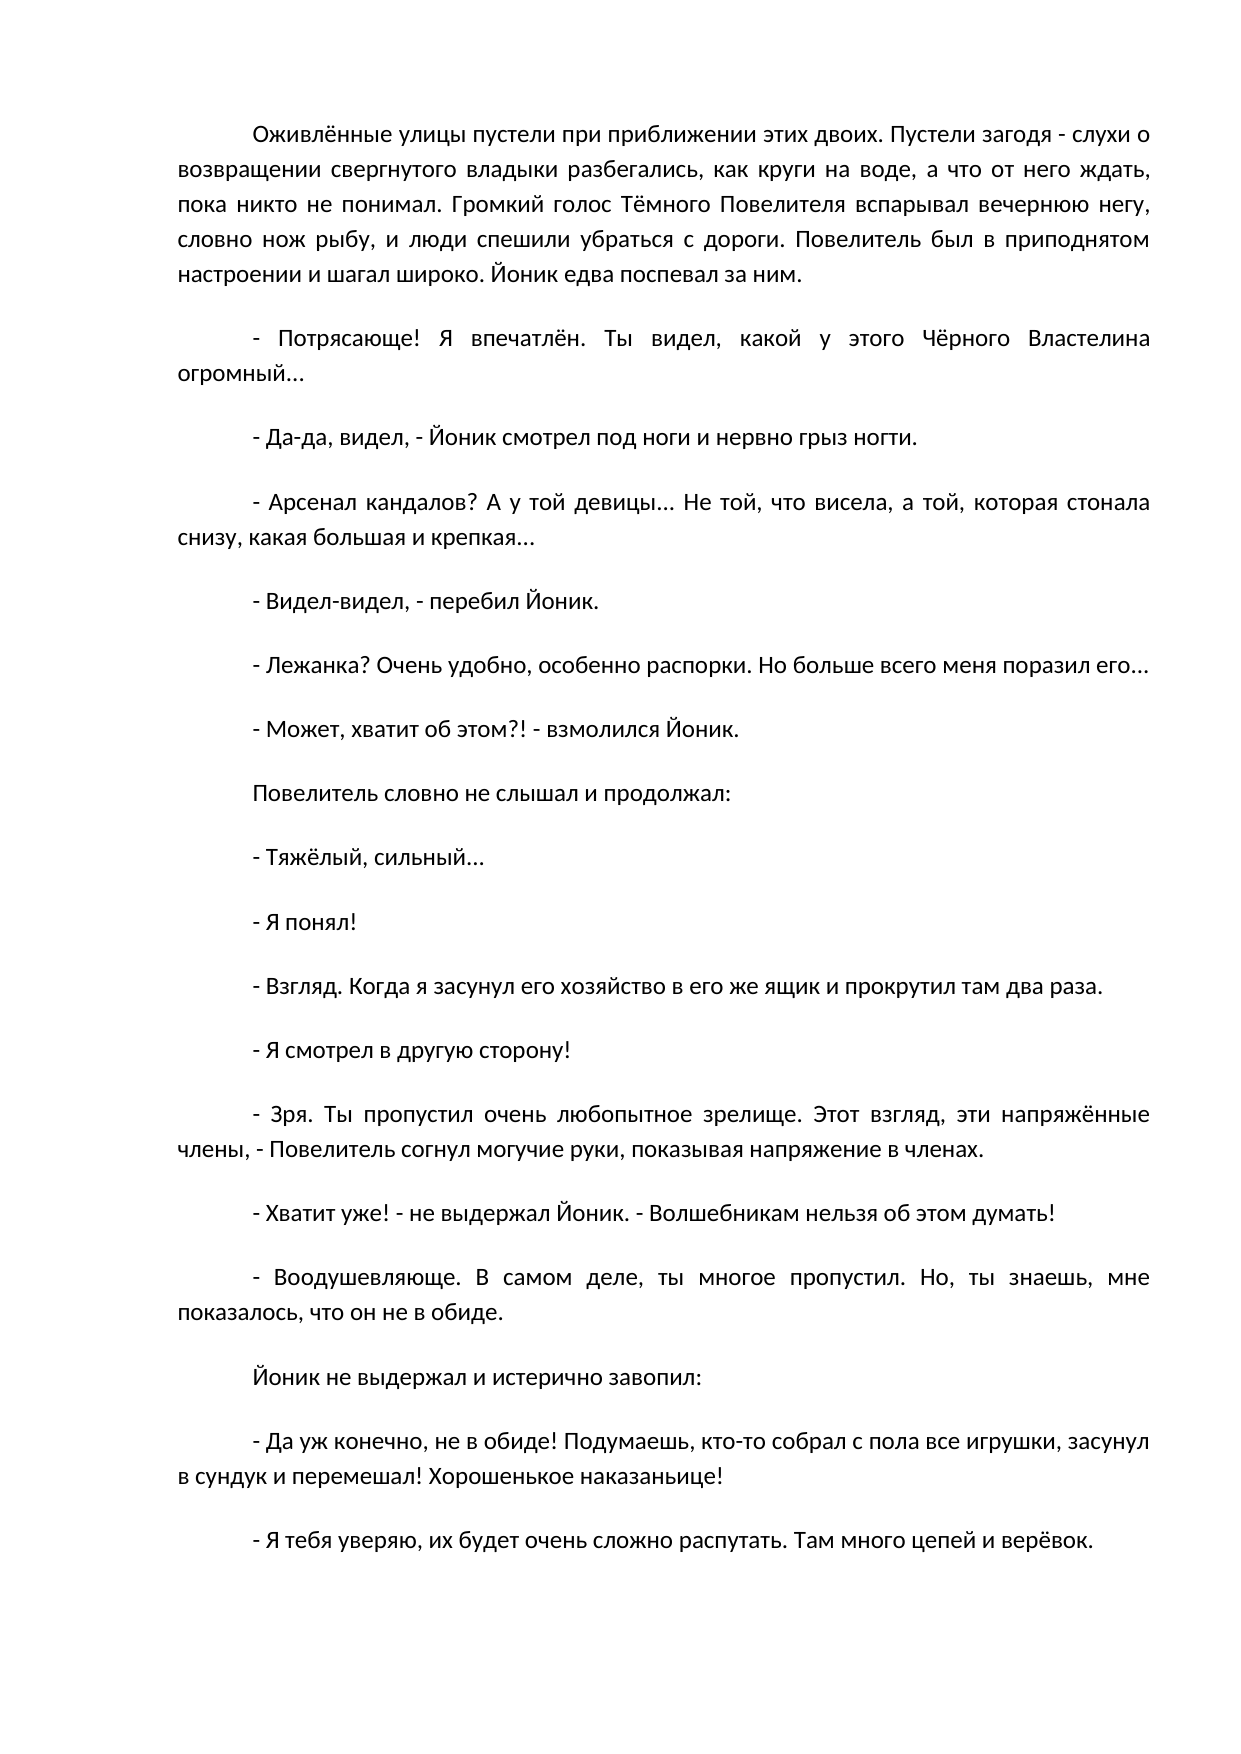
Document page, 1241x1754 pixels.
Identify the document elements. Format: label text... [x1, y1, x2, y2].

text Повелитель словно не слышал и продолжал: [177, 777, 1152, 808]
text - Хватит уже! - не выдержал Йоник. - Волшебникам нельзя об этом думать! [177, 1197, 1152, 1228]
text - Я смотрел в другую сторону! [177, 1034, 1152, 1064]
text - Лежанка? Очень удобно, особенно распорки. Но больше всего меня поразил его... [177, 649, 1152, 679]
text - Зря. Ты пропустил очень любопытное зрелище. Этот взгляд, эти напряжённые члены, - Повелитель согнул могучие руки, показывая напряжение в членах. [177, 1098, 1152, 1164]
text - Может, хватит об этом?! - взмолился Йоник. [177, 713, 1152, 744]
text Йоник не выдержал и истерично завопил: [177, 1361, 1152, 1391]
text - Я тебя уверяю, их будет очень сложно распутать. Там много цепей и верёвок. [177, 1524, 1152, 1554]
text - Взгляд. Когда я засунул его хозяйство в его же ящик и прокрутил там два раза. [177, 970, 1152, 1000]
text - Тяжёлый, сильный... [177, 841, 1152, 872]
text - Потрясающе! Я впечатлён. Ты видел, какой у этого Чёрного Властелина огромный... [177, 322, 1152, 388]
text - Воодушевляюще. В самом деле, ты многое пропустил. Но, ты знаешь, мне показалось, что он не в обиде. [177, 1261, 1152, 1327]
text - Да уж конечно, не в обиде! Подумаешь, кто-то собрал с пола все игрушки, засунул в сундук и перемешал! Хорошенькое наказаньице! [177, 1425, 1152, 1490]
text - Видел-видел, - перебил Йоник. [177, 585, 1152, 615]
text - Арсенал кандалов? А у той девицы... Не той, что висела, а той, которая стонала снизу, какая большая и крепкая... [177, 486, 1152, 551]
text Оживлённые улицы пустели при приближении этих двоих. Пустели загодя - слухи о возвращении свергнутого владыки разбегались, как круги на воде, а что от него ждать, пока никто не понимал. Громкий голос Тёмного Повелителя вспарывал вечернюю негу, словно нож рыбу, и люди спешили убраться с дороги. Повелитель был в приподнятом настроении и шагал широко. Йоник едва поспевал за ним. [177, 118, 1152, 289]
text - Да-да, видел, - Йоник смотрел под ноги и нервно грыз ногти. [177, 421, 1152, 452]
text - Я понял! [177, 906, 1152, 936]
